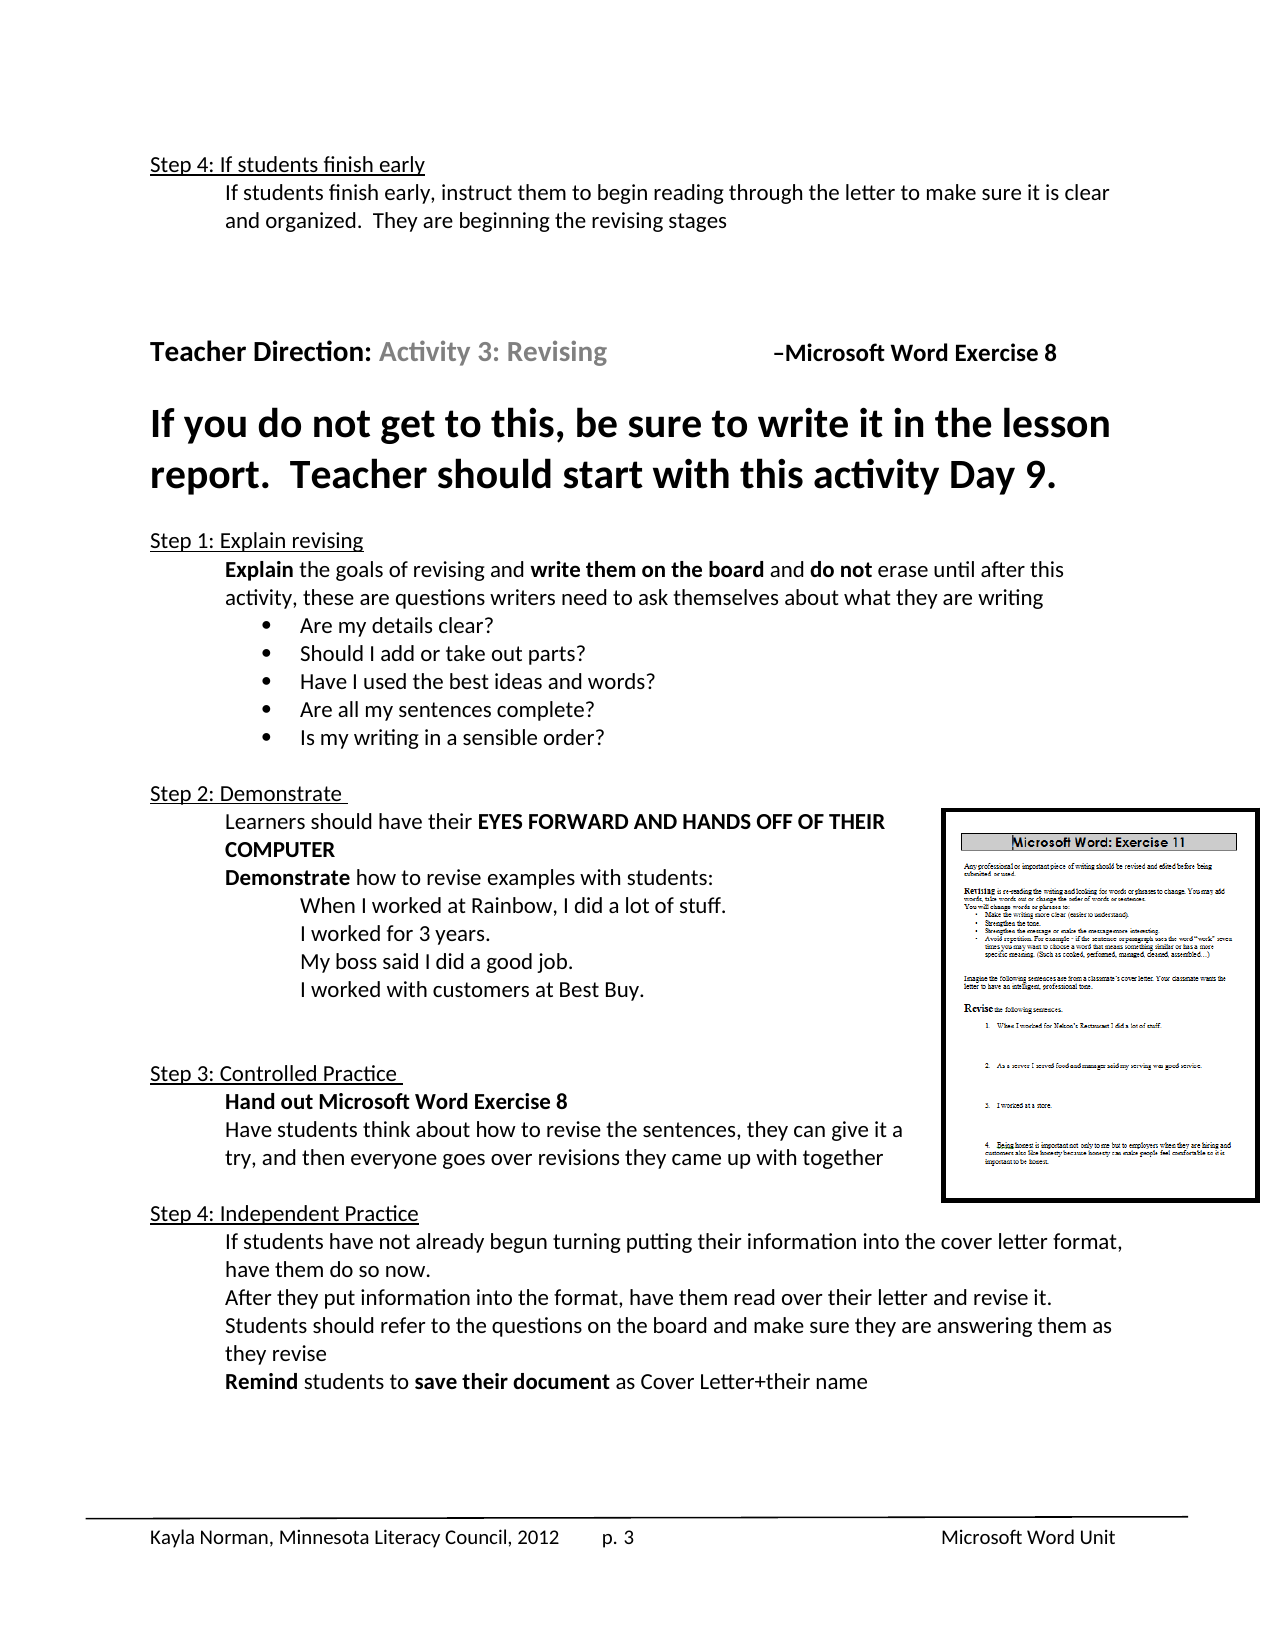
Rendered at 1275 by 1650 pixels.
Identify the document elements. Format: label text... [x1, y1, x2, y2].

text Explain the goals of revising and write them on the board and do not erase until after this activity, these are questions writers need to ask themselves about what they are writing [225, 555, 1125, 611]
list Have I used the best ideas and words? [262, 667, 1125, 695]
text Hand out Microsoft Word Exercise 8 [150, 1087, 941, 1115]
list Is my writing in a sensible order? [262, 723, 1125, 751]
list Are my details clear? [262, 611, 1125, 639]
text Step 1: Explain revising [150, 527, 1125, 555]
text When I worked at Rainbow, I did a lot of stuff. [225, 891, 941, 919]
text If students finish early, instruct them to begin reading through the letter to make sure it is clear and organized. They are beginning the revising stages [225, 178, 1125, 234]
text If you do not get to this, be sure to write it in the lesson report. Teacher should start with this activity Day 9. [150, 397, 1125, 499]
picture [946, 812, 1255, 1198]
text After they put information into the format, have them read over their letter and revise it. Students should refer to the questions on the board and make sure they are answering them as they revise [225, 1283, 1125, 1367]
list Are all my sentences complete? [262, 695, 1125, 723]
text Step 2: Demonstrate [150, 779, 1125, 807]
text Step 3: Controlled Practice [150, 1059, 941, 1087]
text Step 4: Independent Practice [150, 1199, 1125, 1227]
text Step 4: If students finish early [150, 150, 1125, 178]
text I worked for 3 years. [225, 919, 941, 947]
text My boss said I did a good job. [225, 947, 941, 975]
text Teacher Direction: Activity 3: Revising –Microsoft Word Exercise 8 [150, 333, 1125, 369]
text Demonstrate how to revise examples with students: [150, 863, 941, 891]
text Learners should have their EYES FORWARD AND HANDS OFF OF THEIR COMPUTER [225, 807, 1125, 863]
list Should I add or take out parts? [262, 639, 1125, 667]
text Remind students to save their document as Cover Letter+their name [225, 1367, 1125, 1395]
text I worked with customers at Best Buy. [225, 975, 941, 1003]
text If students have not already begun turning putting their information into the cover letter format, have them do so now. [225, 1227, 1125, 1283]
text Have students think about how to revise the sentences, they can give it a try, and then everyone goes over revisions they came up with together [225, 1115, 941, 1171]
